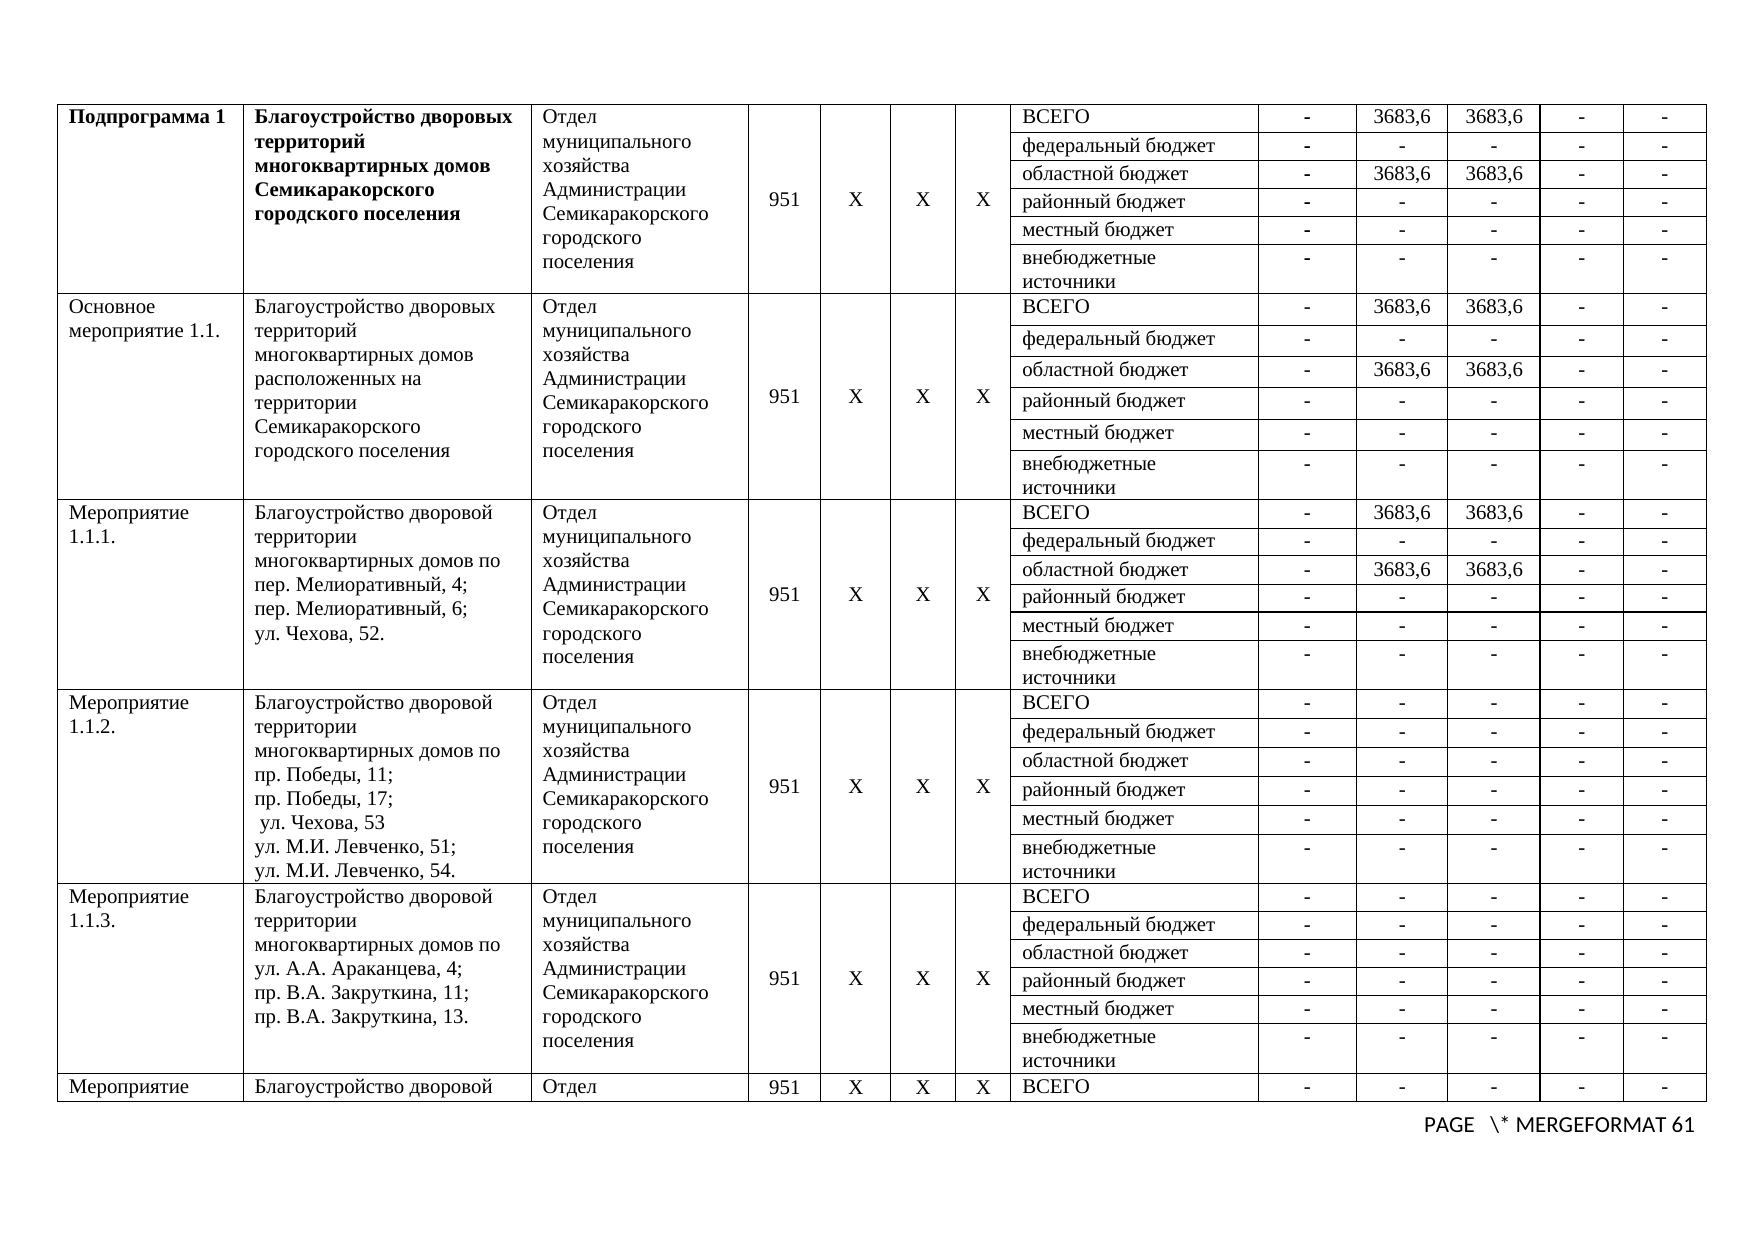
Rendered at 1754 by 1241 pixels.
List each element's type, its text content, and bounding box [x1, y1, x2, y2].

table_cell местный бюджет [1011, 996, 1258, 1023]
table_cell 951 [749, 105, 820, 293]
table_cell Мероприятие 1.1.1. [58, 500, 243, 689]
table_cell Х [891, 294, 955, 499]
table_cell ВСЕГО [1011, 690, 1258, 718]
table_cell 951 [749, 690, 820, 883]
table_cell - [1541, 420, 1623, 450]
table_cell - [1624, 641, 1706, 689]
table_cell Благоустройство дворовых территорий многоквартирных домов Семикаракорского городского поселения [244, 105, 531, 293]
table_cell Основное мероприятие 1.1. [58, 294, 243, 499]
table_cell районный бюджет [1011, 585, 1258, 611]
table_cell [532, 1074, 748, 1101]
table_cell - [1624, 777, 1706, 805]
table_cell - [1448, 777, 1539, 805]
table_cell Отдел муниципального хозяйства Администрации Семикаракорского городского поселения [532, 690, 748, 883]
table_cell - [1624, 420, 1706, 450]
table_cell 951 [749, 294, 820, 499]
table_cell Х [821, 105, 890, 293]
table_cell Отдел муниципального хозяйства Администрации Семикаракорского городского поселения [532, 884, 748, 1072]
table_cell - [1624, 217, 1706, 244]
table_cell - [1448, 996, 1539, 1023]
table_cell Х [956, 294, 1010, 499]
table_cell - [1541, 641, 1623, 689]
table_cell - [1448, 245, 1539, 293]
table_cell районный бюджет [1011, 968, 1258, 995]
table_cell - [1259, 388, 1356, 418]
table_cell - [1259, 161, 1356, 188]
table_cell районный бюджет [1011, 777, 1258, 805]
table_cell - [1357, 245, 1447, 293]
table_cell - [1357, 1024, 1447, 1072]
table_cell - [1357, 690, 1447, 718]
table_cell - [1624, 294, 1706, 324]
table_cell - [1448, 884, 1539, 911]
table_cell - [1259, 326, 1356, 356]
table_cell - [1448, 613, 1539, 639]
table_cell Подпрограмма 1 [58, 105, 243, 293]
table_cell - [1259, 500, 1356, 527]
table_cell Х [956, 105, 1010, 293]
table_cell - [1624, 556, 1706, 583]
table_cell - [1259, 835, 1356, 883]
table_cell - [1541, 940, 1623, 967]
table_cell - [1624, 357, 1706, 387]
table_cell 3683,6 [1448, 556, 1539, 583]
table_cell - [1357, 748, 1447, 776]
table_cell - [1259, 690, 1356, 718]
table_cell областной бюджет [1011, 556, 1258, 583]
table_cell - [1541, 217, 1623, 244]
table_cell 3683,6 [1448, 161, 1539, 188]
table_cell Отдел муниципального хозяйства Администрации Семикаракорского городского поселения [532, 294, 748, 499]
table_cell - [1448, 940, 1539, 967]
table_cell областной бюджет [1011, 748, 1258, 776]
table_cell Х [821, 294, 890, 499]
table_cell - [1624, 161, 1706, 188]
table_cell - [1624, 585, 1706, 611]
table_cell - [1357, 529, 1447, 555]
table_cell Отдел муниципального хозяйства Администрации Семикаракорского городского поселения [532, 500, 748, 689]
table_cell - [1624, 500, 1706, 527]
table_cell 3683,6 [1357, 556, 1447, 583]
table_cell внебюджетные источники [1011, 245, 1258, 293]
table_cell - [1624, 968, 1706, 995]
table_cell - [1259, 884, 1356, 911]
table_cell - [1541, 357, 1623, 387]
table_cell - [1624, 189, 1706, 216]
table_cell - [1624, 690, 1706, 718]
table_cell - [1448, 1074, 1539, 1101]
table_cell - [1624, 884, 1706, 911]
table_cell - [1259, 719, 1356, 747]
table_cell - [1259, 556, 1356, 583]
table_cell - [1259, 940, 1356, 967]
table_cell - [1541, 161, 1623, 188]
table_cell - [1448, 1024, 1539, 1072]
table_cell - [1259, 613, 1356, 639]
table_cell 3683,6 [1448, 294, 1539, 324]
table_cell - [1541, 500, 1623, 527]
table_cell - [1624, 806, 1706, 834]
table_cell - [1541, 105, 1623, 132]
table_cell - [1541, 748, 1623, 776]
table_cell Благоустройство дворовой территории многоквартирных домов по ул. А.А. Араканцева, 4; пр. В.А. Закруткина, 11; пр. В.А. Закруткина, 13. [244, 884, 531, 1072]
table_cell 951 [749, 500, 820, 689]
table_cell - [1541, 996, 1623, 1023]
table_cell Х [821, 884, 890, 1072]
table_cell районный бюджет [1011, 388, 1258, 418]
table_cell Х [956, 884, 1010, 1072]
table_cell - [1541, 1024, 1623, 1072]
table_cell - [1541, 388, 1623, 418]
table_cell ВСЕГО [1011, 105, 1258, 132]
table_cell - [1541, 884, 1623, 911]
table_cell - [1624, 940, 1706, 967]
table_cell - [1448, 451, 1539, 499]
table_cell - [1357, 326, 1447, 356]
table_cell - [1624, 388, 1706, 418]
table_cell Х [956, 500, 1010, 689]
table_cell - [1357, 420, 1447, 450]
table_cell - [1541, 690, 1623, 718]
table_cell - [1259, 806, 1356, 834]
table_cell - [1357, 613, 1447, 639]
table_cell Х [891, 500, 955, 689]
table_cell федеральный бюджет [1011, 912, 1258, 939]
table_cell - [1624, 996, 1706, 1023]
table_cell Мероприятие 1.1.2. [58, 690, 243, 883]
table_cell - [1624, 912, 1706, 939]
table_cell 3683,6 [1357, 161, 1447, 188]
table_cell - [1357, 585, 1447, 611]
table_cell местный бюджет [1011, 420, 1258, 450]
table_cell 951 [749, 884, 820, 1072]
table_cell - [1624, 719, 1706, 747]
table_cell - [1259, 294, 1356, 324]
table_cell - [1259, 585, 1356, 611]
table_cell - [1448, 835, 1539, 883]
table_cell районный бюджет [1011, 189, 1258, 216]
table_cell федеральный бюджет [1011, 326, 1258, 356]
table_cell - [1541, 613, 1623, 639]
table_cell - [1357, 641, 1447, 689]
table_cell - [1541, 912, 1623, 939]
table_cell Х [821, 690, 890, 883]
table_cell - [1357, 777, 1447, 805]
table_cell Х [821, 1074, 890, 1101]
table_cell федеральный бюджет [1011, 719, 1258, 747]
table_cell федеральный бюджет [1011, 133, 1258, 160]
table_cell - [1624, 748, 1706, 776]
table_cell - [1624, 1074, 1706, 1101]
table_cell - [1541, 245, 1623, 293]
table_cell Х [891, 884, 955, 1072]
table_cell - [1259, 968, 1356, 995]
table_cell - [1357, 940, 1447, 967]
table_cell внебюджетные источники [1011, 451, 1258, 499]
table_cell - [1624, 245, 1706, 293]
table_cell - [1541, 968, 1623, 995]
table_cell - [1541, 585, 1623, 611]
table_cell - [1259, 105, 1356, 132]
table_cell - [1624, 1024, 1706, 1072]
table_cell - [1448, 641, 1539, 689]
table_cell - [1624, 326, 1706, 356]
table_cell - [1259, 912, 1356, 939]
table_cell Благоустройство дворовой территории многоквартирных домов по пер. Мелиоративный, 4; пер. Мелиоративный, 6; ул. Чехова, 52. [244, 500, 531, 689]
table_cell - [1624, 451, 1706, 499]
table_cell Х [956, 1074, 1010, 1101]
table_cell - [1259, 748, 1356, 776]
table_cell - [1357, 884, 1447, 911]
table_cell - [1448, 719, 1539, 747]
table_cell Мероприятие 1.1.4. [58, 1074, 243, 1101]
table_cell - [1541, 1074, 1623, 1101]
table_cell - [1357, 719, 1447, 747]
table_cell областной бюджет [1011, 940, 1258, 967]
table_cell - [1541, 294, 1623, 324]
table_cell внебюджетные источники [1011, 641, 1258, 689]
table_cell - [1259, 1024, 1356, 1072]
table_cell федеральный бюджет [1011, 529, 1258, 555]
table_cell Мероприятие 1.1.3. [58, 884, 243, 1072]
table_cell ВСЕГО [1011, 1074, 1258, 1101]
table_cell 3683,6 [1357, 294, 1447, 324]
table_cell - [1259, 357, 1356, 387]
table_cell - [1448, 968, 1539, 995]
table_cell - [1624, 529, 1706, 555]
table_cell - [1448, 912, 1539, 939]
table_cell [244, 1074, 531, 1101]
table_cell - [1357, 133, 1447, 160]
table_cell местный бюджет [1011, 217, 1258, 244]
table_cell - [1541, 835, 1623, 883]
table_cell областной бюджет [1011, 161, 1258, 188]
table_cell - [1259, 217, 1356, 244]
table_cell - [1541, 529, 1623, 555]
table_cell - [1624, 613, 1706, 639]
table_cell - [1448, 748, 1539, 776]
table_cell - [1259, 189, 1356, 216]
table_cell 3683,6 [1357, 357, 1447, 387]
table_cell ВСЕГО [1011, 884, 1258, 911]
table_cell - [1448, 189, 1539, 216]
table_cell Х [821, 500, 890, 689]
table_cell - [1541, 133, 1623, 160]
table_cell - [1259, 777, 1356, 805]
table_cell местный бюджет [1011, 613, 1258, 639]
table_cell - [1541, 451, 1623, 499]
table_cell Х [956, 690, 1010, 883]
table_cell - [1448, 217, 1539, 244]
table_cell - [1259, 996, 1356, 1023]
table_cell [532, 105, 748, 293]
table_cell - [1357, 189, 1447, 216]
table_cell - [1541, 189, 1623, 216]
table_cell - [1357, 912, 1447, 939]
table_cell внебюджетные источники [1011, 835, 1258, 883]
table_cell - [1624, 835, 1706, 883]
table_cell - [1357, 1074, 1447, 1101]
table_cell - [1259, 451, 1356, 499]
table_cell - [1541, 806, 1623, 834]
table_cell - [1357, 217, 1447, 244]
table_cell областной бюджет [1011, 357, 1258, 387]
table_cell Х [891, 1074, 955, 1101]
table_cell - [1448, 690, 1539, 718]
table_cell Благоустройство дворовой территории многоквартирных домов по пр. Победы, 11; пр. Победы, 17; ул. Чехова, 53 ул. М.И. Левченко, 51; ул. М.И. Левченко, 54. [244, 690, 531, 883]
table_cell Благоустройство дворовых территорий многоквартирных домов расположенных на территории Семикаракорского городского поселения [244, 294, 531, 499]
table_cell Х [891, 105, 955, 293]
table_cell - [1541, 326, 1623, 356]
table_cell Х [891, 690, 955, 883]
table_cell - [1357, 968, 1447, 995]
table_cell - [1448, 585, 1539, 611]
table_cell - [1259, 133, 1356, 160]
table_cell - [1357, 388, 1447, 418]
table_cell - [1448, 420, 1539, 450]
table_cell - [1541, 719, 1623, 747]
table_cell - [1259, 641, 1356, 689]
table_cell 3683,6 [1357, 105, 1447, 132]
table_cell местный бюджет [1011, 806, 1258, 834]
table_cell 3683,6 [1448, 357, 1539, 387]
table_cell - [1357, 835, 1447, 883]
table_cell - [1259, 529, 1356, 555]
table_cell - [1448, 529, 1539, 555]
table_cell - [1357, 806, 1447, 834]
table_cell ВСЕГО [1011, 294, 1258, 324]
table_cell ВСЕГО [1011, 500, 1258, 527]
table_cell внебюджетные источники [1011, 1024, 1258, 1072]
table_cell - [1624, 105, 1706, 132]
table_cell - [1624, 133, 1706, 160]
table_cell 3683,6 [1357, 500, 1447, 527]
table_cell - [1448, 806, 1539, 834]
table_cell - [1448, 133, 1539, 160]
table_cell - [1448, 388, 1539, 418]
table_cell 951 [749, 1074, 820, 1101]
table_cell - [1541, 556, 1623, 583]
table_cell - [1259, 1074, 1356, 1101]
table_cell 3683,6 [1448, 105, 1539, 132]
table_cell - [1357, 451, 1447, 499]
table_cell 3683,6 [1448, 500, 1539, 527]
table_cell - [1541, 777, 1623, 805]
table_cell - [1259, 245, 1356, 293]
table_cell - [1448, 326, 1539, 356]
table_cell - [1259, 420, 1356, 450]
table_cell - [1357, 996, 1447, 1023]
